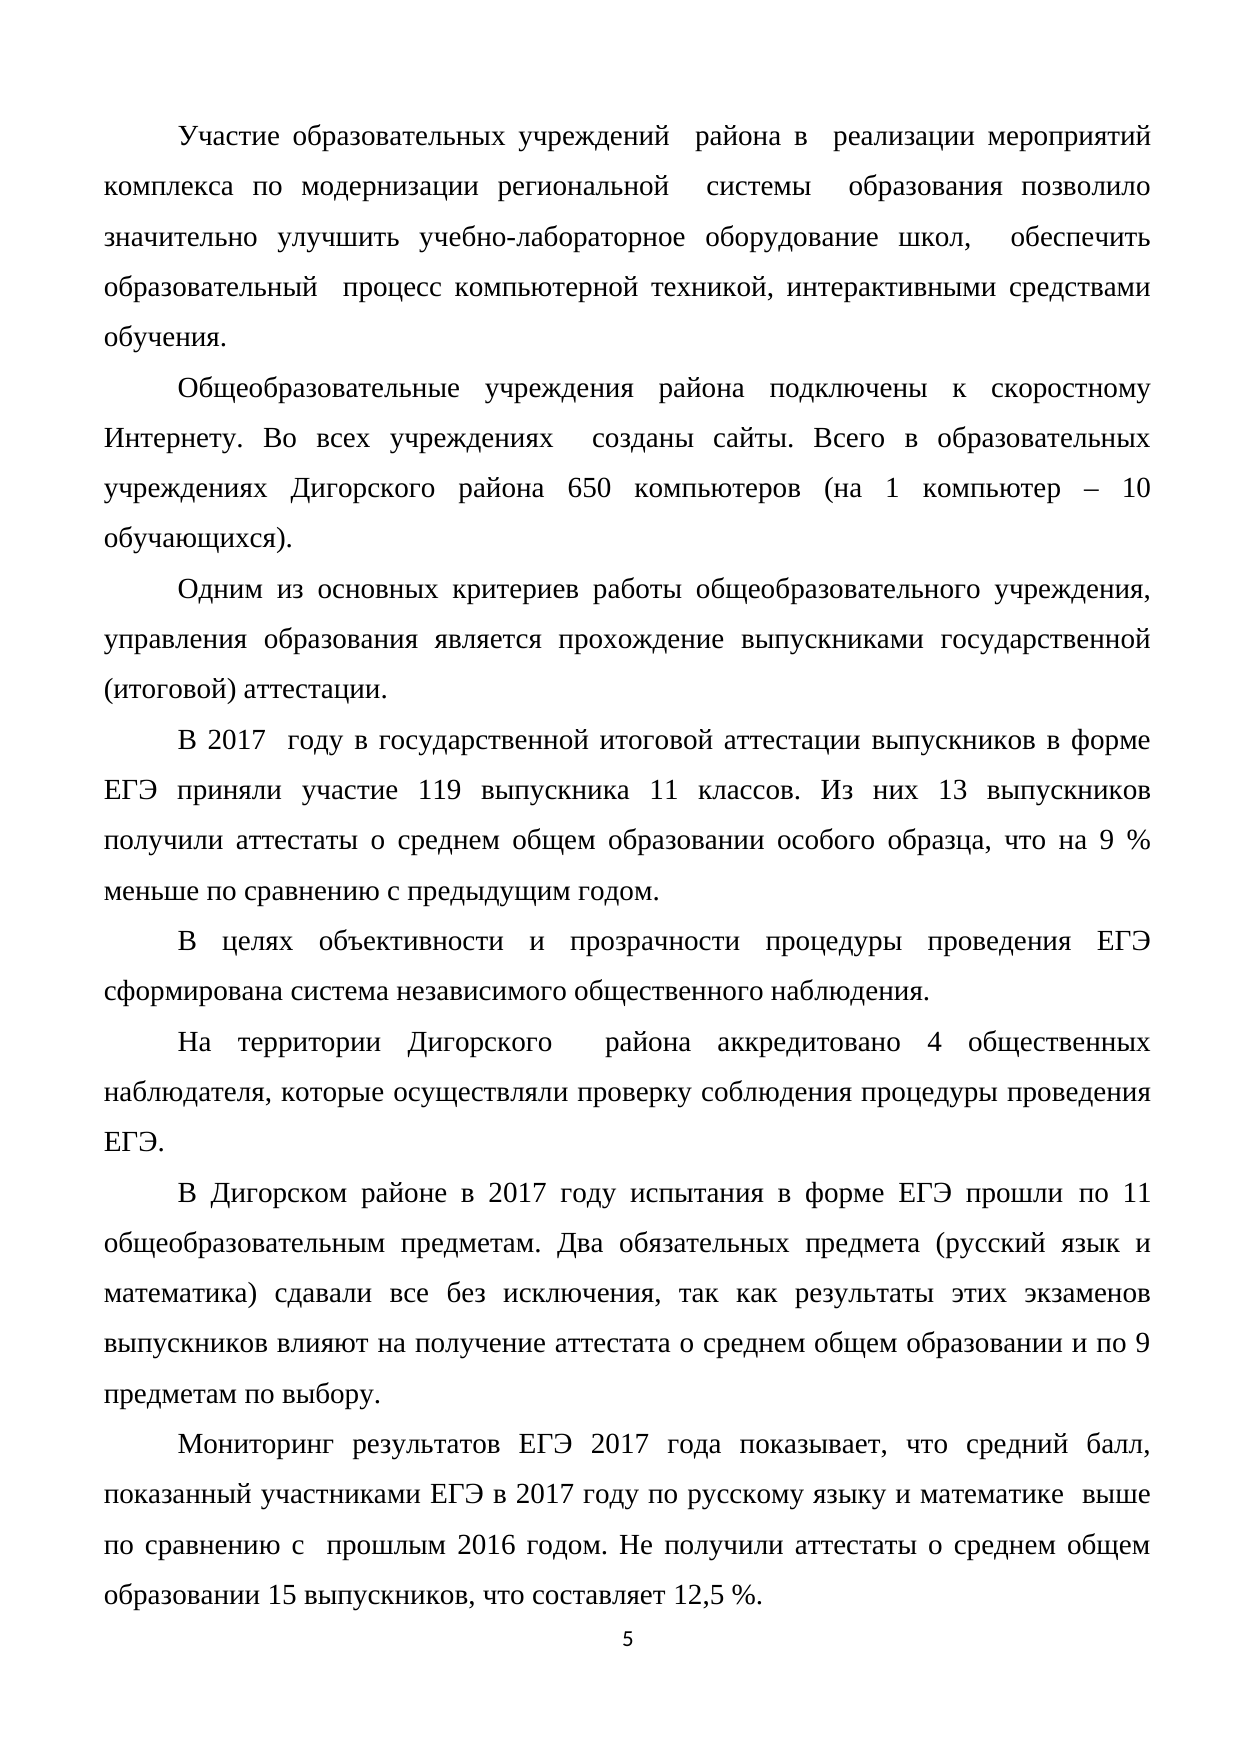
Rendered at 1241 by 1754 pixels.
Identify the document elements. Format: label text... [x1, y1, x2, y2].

text В Дигорском районе в 2017 году испытания в форме ЕГЭ прошли по 11 общеобразовательным предметам. Два обязательных предмета (русский язык и математика) сдавали все без исключения, так как результаты этих экзаменов выпускников влияют на получение аттестата о среднем общем образовании и по 9 предметам по выбору. [103, 1175, 1152, 1409]
text Общеобразовательные учреждения района подключены к скоростному Интернету. Во всех учреждениях созданы сайты. Всего в образовательных учреждениях Дигорского района 650 компьютеров (на 1 компьютер – 10 обучающихся). [103, 370, 1152, 554]
text На территории Дигорского района аккредитовано 4 общественных наблюдателя, которые осуществляли проверку соблюдения процедуры проведения ЕГЭ. [103, 1024, 1152, 1158]
text В 2017 году в государственной итоговой аттестации выпускников в форме ЕГЭ приняли участие 119 выпускника 11 классов. Из них 13 выпускников получили аттестаты о среднем общем образовании особого образца, что на 9 % меньше по сравнению с предыдущим годом. [103, 722, 1152, 906]
text Мониторинг результатов ЕГЭ 2017 года показывает, что средний балл, показанный участниками ЕГЭ в 2017 году по русскому языку и математике выше по сравнению с прошлым 2016 годом. Не получили аттестаты о среднем общем образовании 15 выпускников, что составляет 12,5 %. [103, 1426, 1152, 1611]
text Участие образовательных учреждений района в реализации мероприятий комплекса по модернизации региональной системы образования позволило значительно улучшить учебно-лабораторное оборудование школ, обеспечить образовательный процесс компьютерной техникой, интерактивными средствами обучения. [103, 118, 1152, 353]
text Одним из основных критериев работы общеобразовательного учреждения, управления образования является прохождение выпускниками государственной (итоговой) аттестации. [103, 571, 1152, 705]
text В целях объективности и прозрачности процедуры проведения ЕГЭ сформирована система независимого общественного наблюдения. [103, 923, 1152, 1007]
